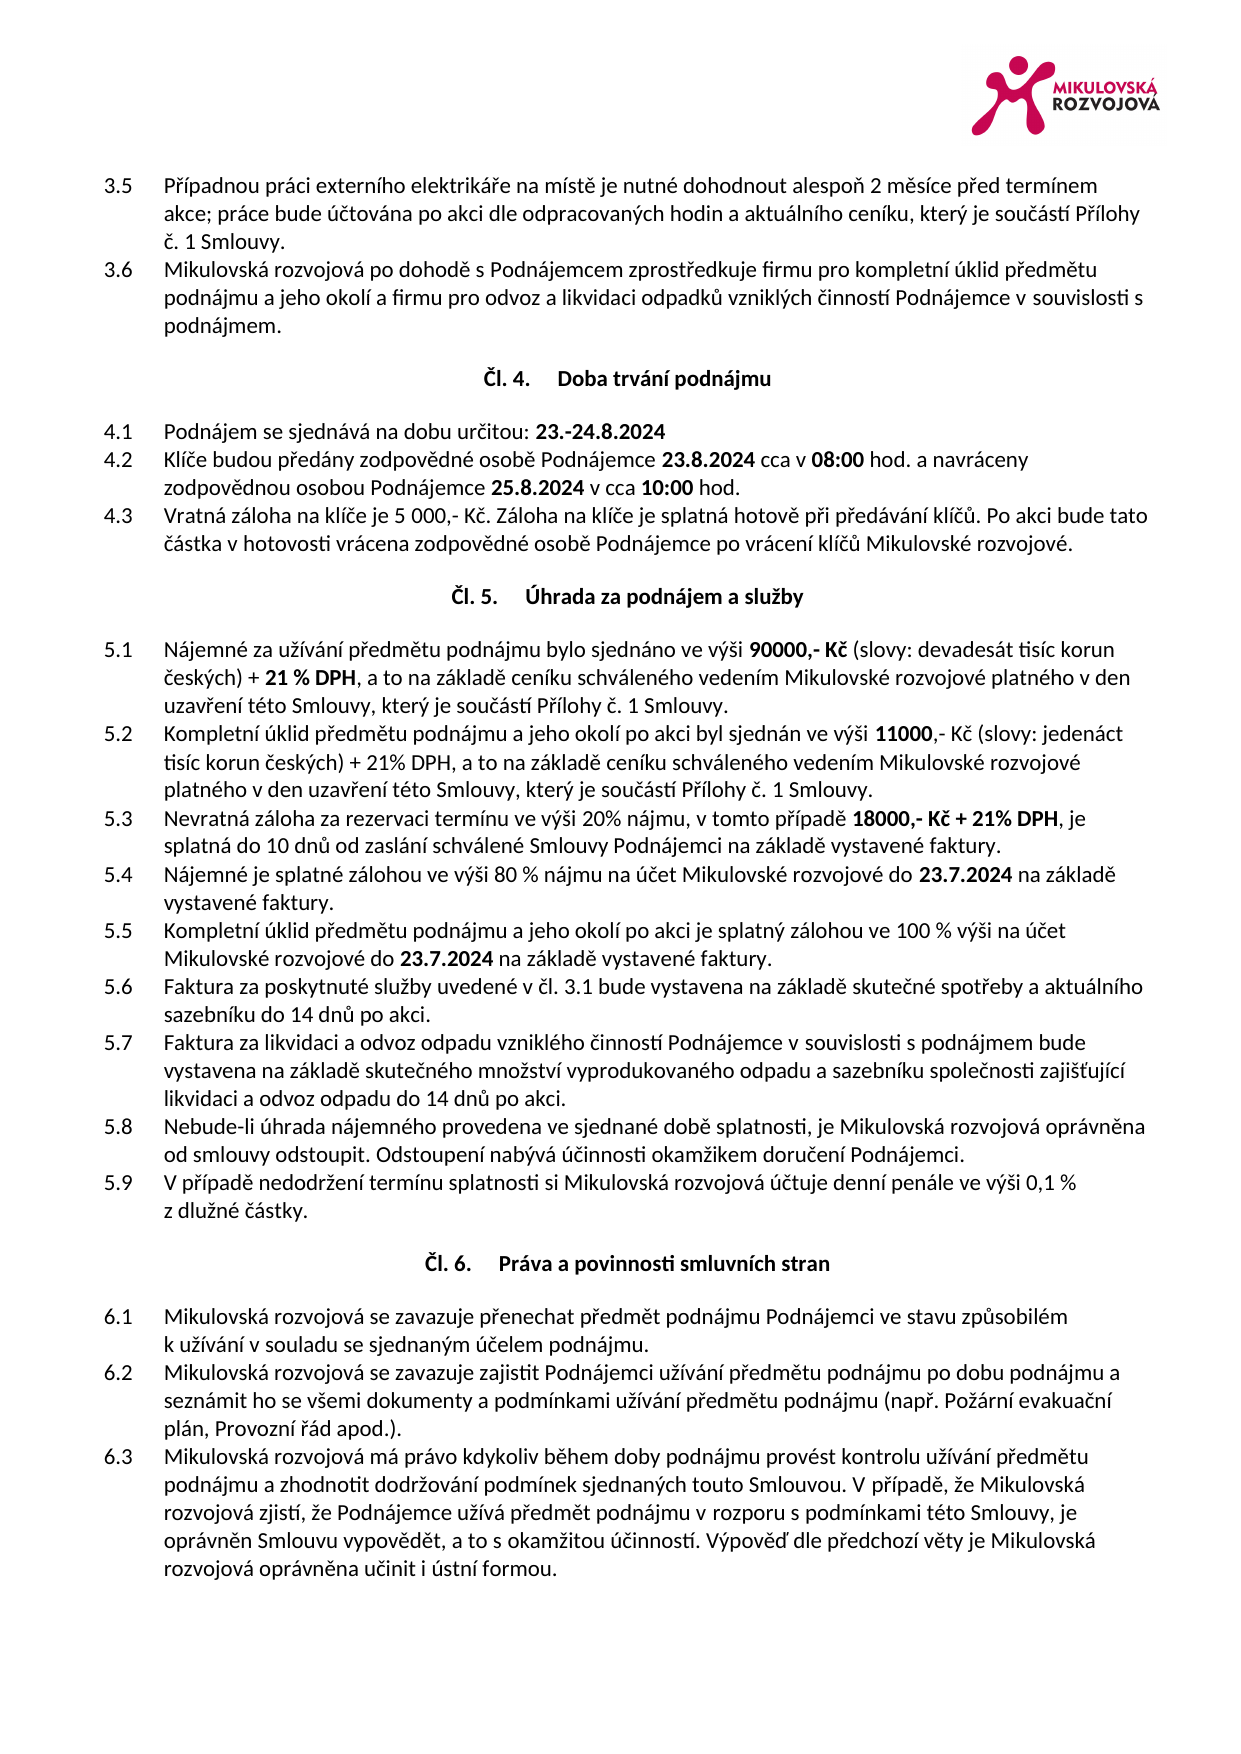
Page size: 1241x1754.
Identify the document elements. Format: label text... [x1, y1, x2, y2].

subtitle Případnou práci externího elektrikáře na místě je nutné dohodnout alespoň 2 měsíce před termínem akce; práce bude účtována po akci dle odpracovaných hodin a aktuálního ceníku, který je součástí Přílohy č. 1 Smlouvy. [103, 171, 1152, 255]
subtitle Vratná záloha na klíče je 5 000,- Kč. Záloha na klíče je splatná hotově při předávání klíčů. Po akci bude tato částka v hotovosti vrácena zodpovědné osobě Podnájemce po vrácení klíčů Mikulovské rozvojové. [103, 501, 1152, 557]
subtitle Kompletní úklid předmětu podnájmu a jeho okolí po akci byl sjednán ve výši 11000,- Kč (slovy: jedenáct tisíc korun českých) + 21% DPH, a to na základě ceníku schváleného vedením Mikulovské rozvojové platného v den uzavření této Smlouvy, který je součástí Přílohy č. 1 Smlouvy. [103, 719, 1152, 804]
subtitle Kompletní úklid předmětu podnájmu a jeho okolí po akci je splatný zálohou ve 100 % výši na účet Mikulovské rozvojové do 23.7.2024 na základě vystavené faktury. [103, 916, 1152, 972]
subtitle Nevratná záloha za rezervaci termínu ve výši 20% nájmu, v tomto případě 18000,- Kč + 21% DPH, je splatná do 10 dnů od zaslání schválené Smlouvy Podnájemci na základě vystavené faktury. [103, 804, 1152, 860]
subtitle Podnájem se sjednává na dobu určitou: 23.-24.8.2024 [103, 417, 1152, 445]
picture [960, 44, 1167, 146]
subtitle Práva a povinnosti smluvních stran [103, 1249, 1152, 1277]
subtitle Nebude-li úhrada nájemného provedena ve sjednané době splatnosti, je Mikulovská rozvojová oprávněna od smlouvy odstoupit. Odstoupení nabývá účinnosti okamžikem doručení Podnájemci. [103, 1112, 1152, 1168]
subtitle Mikulovská rozvojová se zavazuje přenechat předmět podnájmu Podnájemci ve stavu způsobilém k užívání v souladu se sjednaným účelem podnájmu. [103, 1302, 1152, 1358]
subtitle Mikulovská rozvojová má právo kdykoliv během doby podnájmu provést kontrolu užívání předmětu podnájmu a zhodnotit dodržování podmínek sjednaných touto Smlouvou. V případě, že Mikulovská rozvojová zjistí, že Podnájemce užívá předmět podnájmu v rozporu s podmínkami této Smlouvy, je oprávněn Smlouvu vypovědět, a to s okamžitou účinností. Výpověď dle předchozí věty je Mikulovská rozvojová oprávněna učinit i ústní formou. [103, 1442, 1152, 1582]
subtitle Doba trvání podnájmu [103, 364, 1152, 392]
subtitle Mikulovská rozvojová se zavazuje zajistit Podnájemci užívání předmětu podnájmu po dobu podnájmu a seznámit ho se všemi dokumenty a podmínkami užívání předmětu podnájmu (např. Požární evakuační plán, Provozní řád apod.). [103, 1358, 1152, 1442]
subtitle Faktura za poskytnuté služby uvedené v čl. 3.1 bude vystavena na základě skutečné spotřeby a aktuálního sazebníku do 14 dnů po akci. [103, 972, 1152, 1028]
subtitle Klíče budou předány zodpovědné osobě Podnájemce 23.8.2024 cca v 08:00 hod. a navráceny zodpovědnou osobou Podnájemce 25.8.2024 v cca 10:00 hod. [103, 445, 1152, 501]
subtitle Nájemné je splatné zálohou ve výši 80 % nájmu na účet Mikulovské rozvojové do 23.7.2024 na základě vystavené faktury. [103, 860, 1152, 916]
subtitle Nájemné za užívání předmětu podnájmu bylo sjednáno ve výši 90000,- Kč (slovy: devadesát tisíc korun českých) + 21 % DPH, a to na základě ceníku schváleného vedením Mikulovské rozvojové platného v den uzavření této Smlouvy, který je součástí Přílohy č. 1 Smlouvy. [103, 636, 1152, 719]
subtitle V případě nedodržení termínu splatnosti si Mikulovská rozvojová účtuje denní penále ve výši 0,1 % z dlužné částky. [103, 1168, 1152, 1224]
subtitle Mikulovská rozvojová po dohodě s Podnájemcem zprostředkuje firmu pro kompletní úklid předmětu podnájmu a jeho okolí a firmu pro odvoz a likvidaci odpadků vzniklých činností Podnájemce v souvislosti s podnájmem. [103, 255, 1152, 339]
subtitle Faktura za likvidaci a odvoz odpadu vzniklého činností Podnájemce v souvislosti s podnájmem bude vystavena na základě skutečného množství vyprodukovaného odpadu a sazebníku společnosti zajišťující likvidaci a odvoz odpadu do 14 dnů po akci. [103, 1028, 1152, 1112]
subtitle Úhrada za podnájem a služby [103, 582, 1152, 611]
